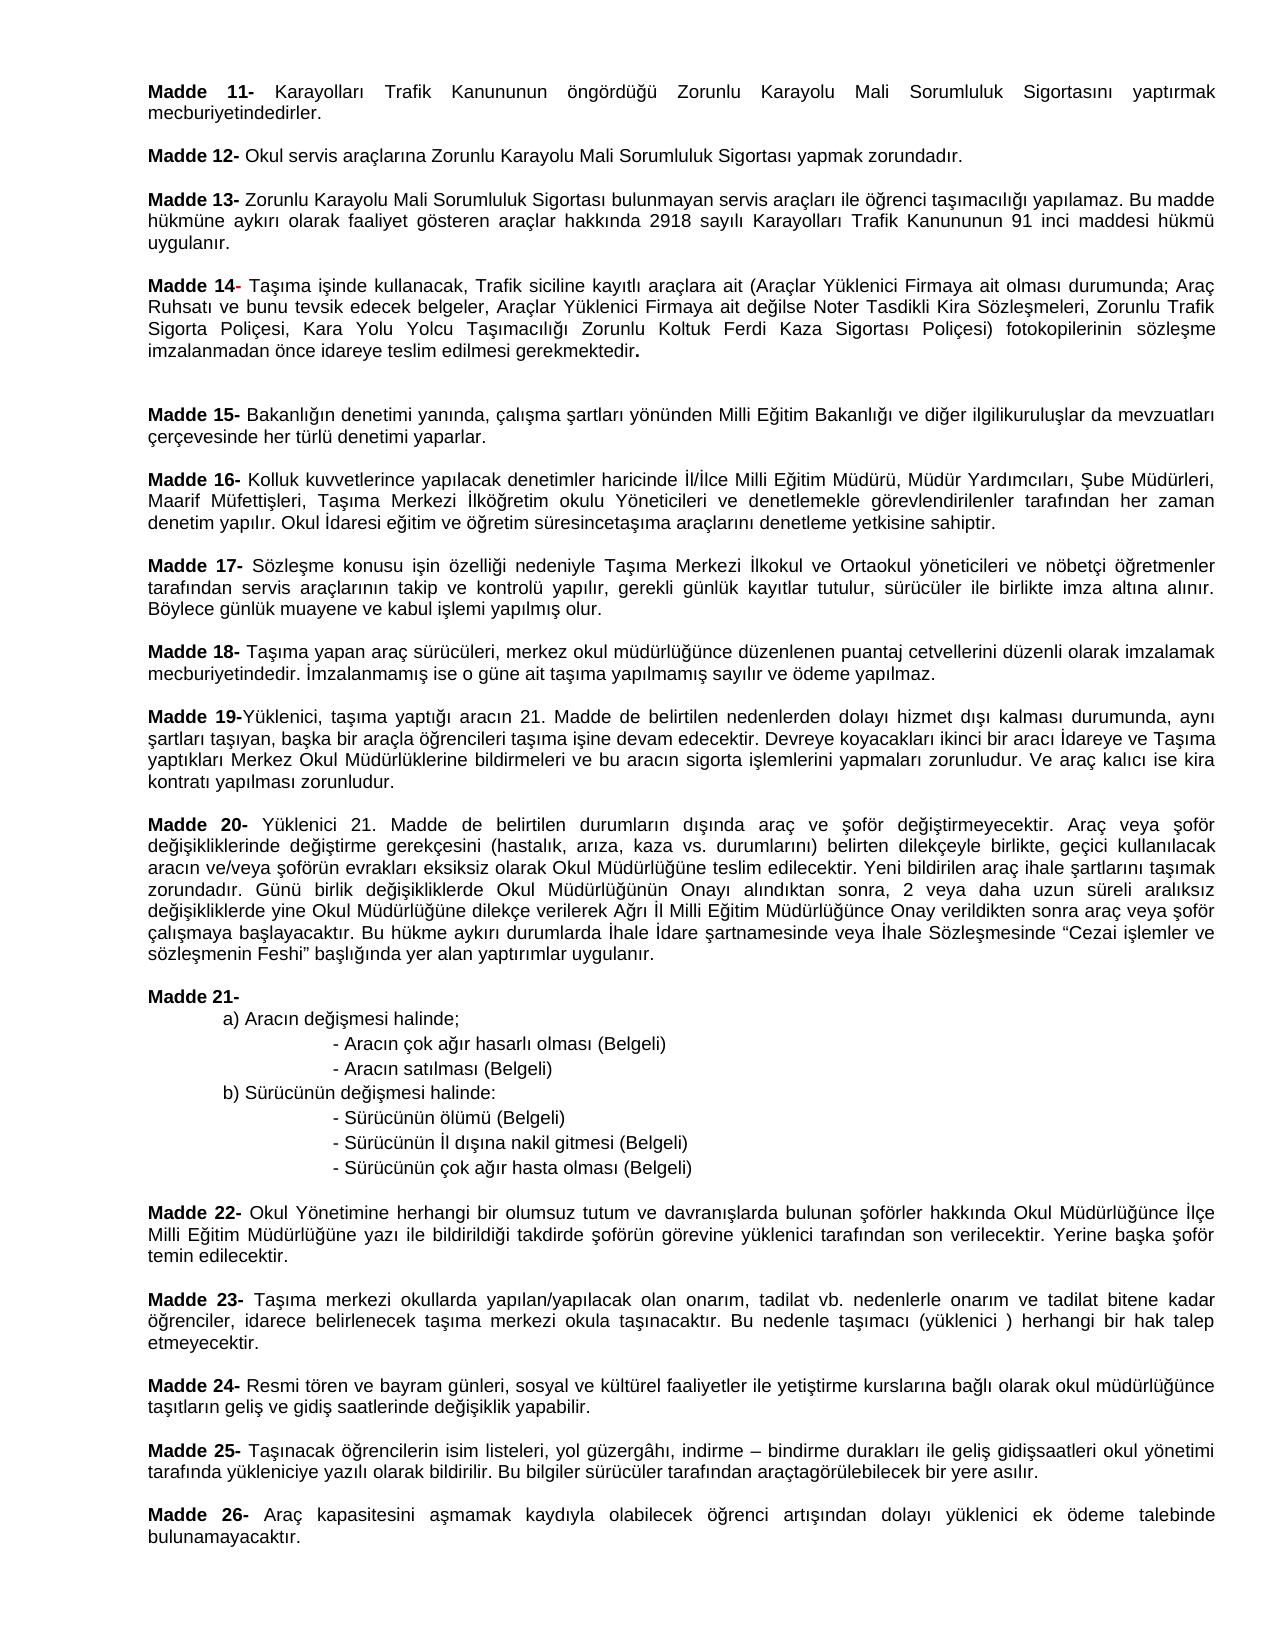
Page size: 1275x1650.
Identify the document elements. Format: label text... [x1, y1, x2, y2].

text Madde 11- Karayolları Trafik Kanununun öngördüğü Zorunlu Karayolu Mali Sorumluluk Sigortasını yaptırmak mecburiyetindedirler. [148, 81, 1216, 124]
text Madde 18- Taşıma yapan araç sürücüleri, merkez okul müdürlüğünce düzenlenen puantaj cetvellerini düzenli olarak imzalamak mecburiyetindedir. İmzalanmamış ise o güne ait taşıma yapılmamış sayılır ve ödeme yapılmaz. [148, 641, 1216, 684]
text Madde 13- Zorunlu Karayolu Mali Sorumluluk Sigortası bulunmayan servis araçları ile öğrenci taşımacılığı yapılamaz. Bu madde hükmüne aykırı olarak faaliyet gösteren araçlar hakkında 2918 sayılı Karayolları Trafik Kanununun 91 inci maddesi hükmü uygulanır. [148, 188, 1216, 253]
text Madde 25- Taşınacak öğrencilerin isim listeleri, yol güzergâhı, indirme – bindirme durakları ile geliş gidişsaatleri okul yönetimi tarafında yükleniciye yazılı olarak bildirilir. Bu bilgiler sürücüler tarafından araçtagörülebilecek bir yere asılır. [148, 1439, 1216, 1482]
text Madde 20- Yüklenici 21. Madde de belirtilen durumların dışında araç ve şoför değiştirmeyecektir. Araç veya şoför değişikliklerinde değiştirme gerekçesini (hastalık, arıza, kaza vs. durumlarını) belirten dilekçeyle birlikte, geçici kullanılacak aracın ve/veya şoförün evrakları eksiksiz olarak Okul Müdürlüğüne teslim edilecektir. Yeni bildirilen araç ihale şartlarını taşımak zorundadır. Günü birlik değişikliklerde Okul Müdürlüğünün Onayı alındıktan sonra, 2 veya daha uzun süreli aralıksız değişikliklerde yine Okul Müdürlüğüne dilekçe verilerek Ağrı İl Milli Eğitim Müdürlüğünce Onay verildikten sonra araç veya şoför çalışmaya başlayacaktır. Bu hükme aykırı durumlarda İhale İdare şartnamesinde veya İhale Sözleşmesinde “Cezai işlemler ve sözleşmenin Feshi” başlığında yer alan yaptırımlar uygulanır. [148, 814, 1216, 965]
list - Aracın çok ağır hasarlı olması (Belgeli) [333, 1033, 1216, 1054]
text Madde 26- Araç kapasitesini aşmamak kaydıyla olabilecek öğrenci artışından dolayı yüklenici ek ödeme talebinde bulunamayacaktır. [148, 1504, 1216, 1547]
text Madde 17- Sözleşme konusu işin özelliği nedeniyle Taşıma Merkezi İlkokul ve Ortaokul yöneticileri ve nöbetçi öğretmenler tarafından servis araçlarının takip ve kontrolü yapılır, gerekli günlük kayıtlar tutulur, sürücüler ile birlikte imza altına alınır. Böylece günlük muayene ve kabul işlemi yapılmış olur. [148, 555, 1216, 620]
text Madde 16- Kolluk kuvvetlerince yapılacak denetimler haricinde İl/İlce Milli Eğitim Müdürü, Müdür Yardımcıları, Şube Müdürleri, Maarif Müfettişleri, Taşıma Merkezi İlköğretim okulu Yöneticileri ve denetlemekle görevlendirilenler tarafından her zaman denetim yapılır. Okul İdaresi eğitim ve öğretim süresincetaşıma araçlarını denetleme yetkisine sahiptir. [148, 469, 1216, 533]
list - Sürücünün çok ağır hasta olması (Belgeli) [333, 1157, 1216, 1178]
text Madde 24- Resmi tören ve bayram günleri, sosyal ve kültürel faaliyetler ile yetiştirme kurslarına bağlı olarak okul müdürlüğünce taşıtların geliş ve gidiş saatlerinde değişiklik yapabilir. [148, 1375, 1216, 1418]
text Madde 21- [148, 986, 1216, 1008]
list - Sürücünün İl dışına nakil gitmesi (Belgeli) [333, 1132, 1216, 1153]
list - Aracın satılması (Belgeli) [333, 1057, 1216, 1079]
text Madde 19-Yüklenici, taşıma yaptığı aracın 21. Madde de belirtilen nedenlerden dolayı hizmet dışı kalması durumunda, aynı şartları taşıyan, başka bir araçla öğrencileri taşıma işine devam edecektir. Devreye koyacakları ikinci bir aracı İdareye ve Taşıma yaptıkları Merkez Okul Müdürlüklerine bildirmeleri ve bu aracın sigorta işlemlerini yapmaları zorunludur. Ve araç kalıcı ise kira kontratı yapılması zorunludur. [148, 706, 1216, 792]
text Madde 14- Taşıma işinde kullanacak, Trafik siciline kayıtlı araçlara ait (Araçlar Yüklenici Firmaya ait olması durumunda; Araç Ruhsatı ve bunu tevsik edecek belgeler, Araçlar Yüklenici Firmaya ait değilse Noter Tasdikli Kira Sözleşmeleri, Zorunlu Trafik Sigorta Poliçesi, Kara Yolu Yolcu Taşımacılığı Zorunlu Koltuk Ferdi Kaza Sigortası Poliçesi) fotokopilerinin sözleşme imzalanmadan önce idareye teslim edilmesi gerekmektedir. [148, 275, 1216, 361]
text Madde 22- Okul Yönetimine herhangi bir olumsuz tutum ve davranışlarda bulunan şoförler hakkında Okul Müdürlüğünce İlçe Milli Eğitim Müdürlüğüne yazı ile bildirildiği takdirde şoförün görevine yüklenici tarafından son verilecektir. Yerine başka şoför temin edilecektir. [148, 1202, 1216, 1267]
list a) Aracın değişmesi halinde; [223, 1008, 1216, 1029]
list - Sürücünün ölümü (Belgeli) [333, 1107, 1216, 1128]
list b) Sürücünün değişmesi halinde: [223, 1082, 1216, 1104]
text Madde 23- Taşıma merkezi okullarda yapılan/yapılacak olan onarım, tadilat vb. nedenlerle onarım ve tadilat bitene kadar öğrenciler, idarece belirlenecek taşıma merkezi okula taşınacaktır. Bu nedenle taşımacı (yüklenici ) herhangi bir hak talep etmeyecektir. [148, 1288, 1216, 1353]
text Madde 15- Bakanlığın denetimi yanında, çalışma şartları yönünden Milli Eğitim Bakanlığı ve diğer ilgilikuruluşlar da mevzuatları çerçevesinde her türlü denetimi yaparlar. [148, 404, 1216, 447]
text Madde 12- Okul servis araçlarına Zorunlu Karayolu Mali Sorumluluk Sigortası yapmak zorundadır. [148, 145, 1216, 167]
